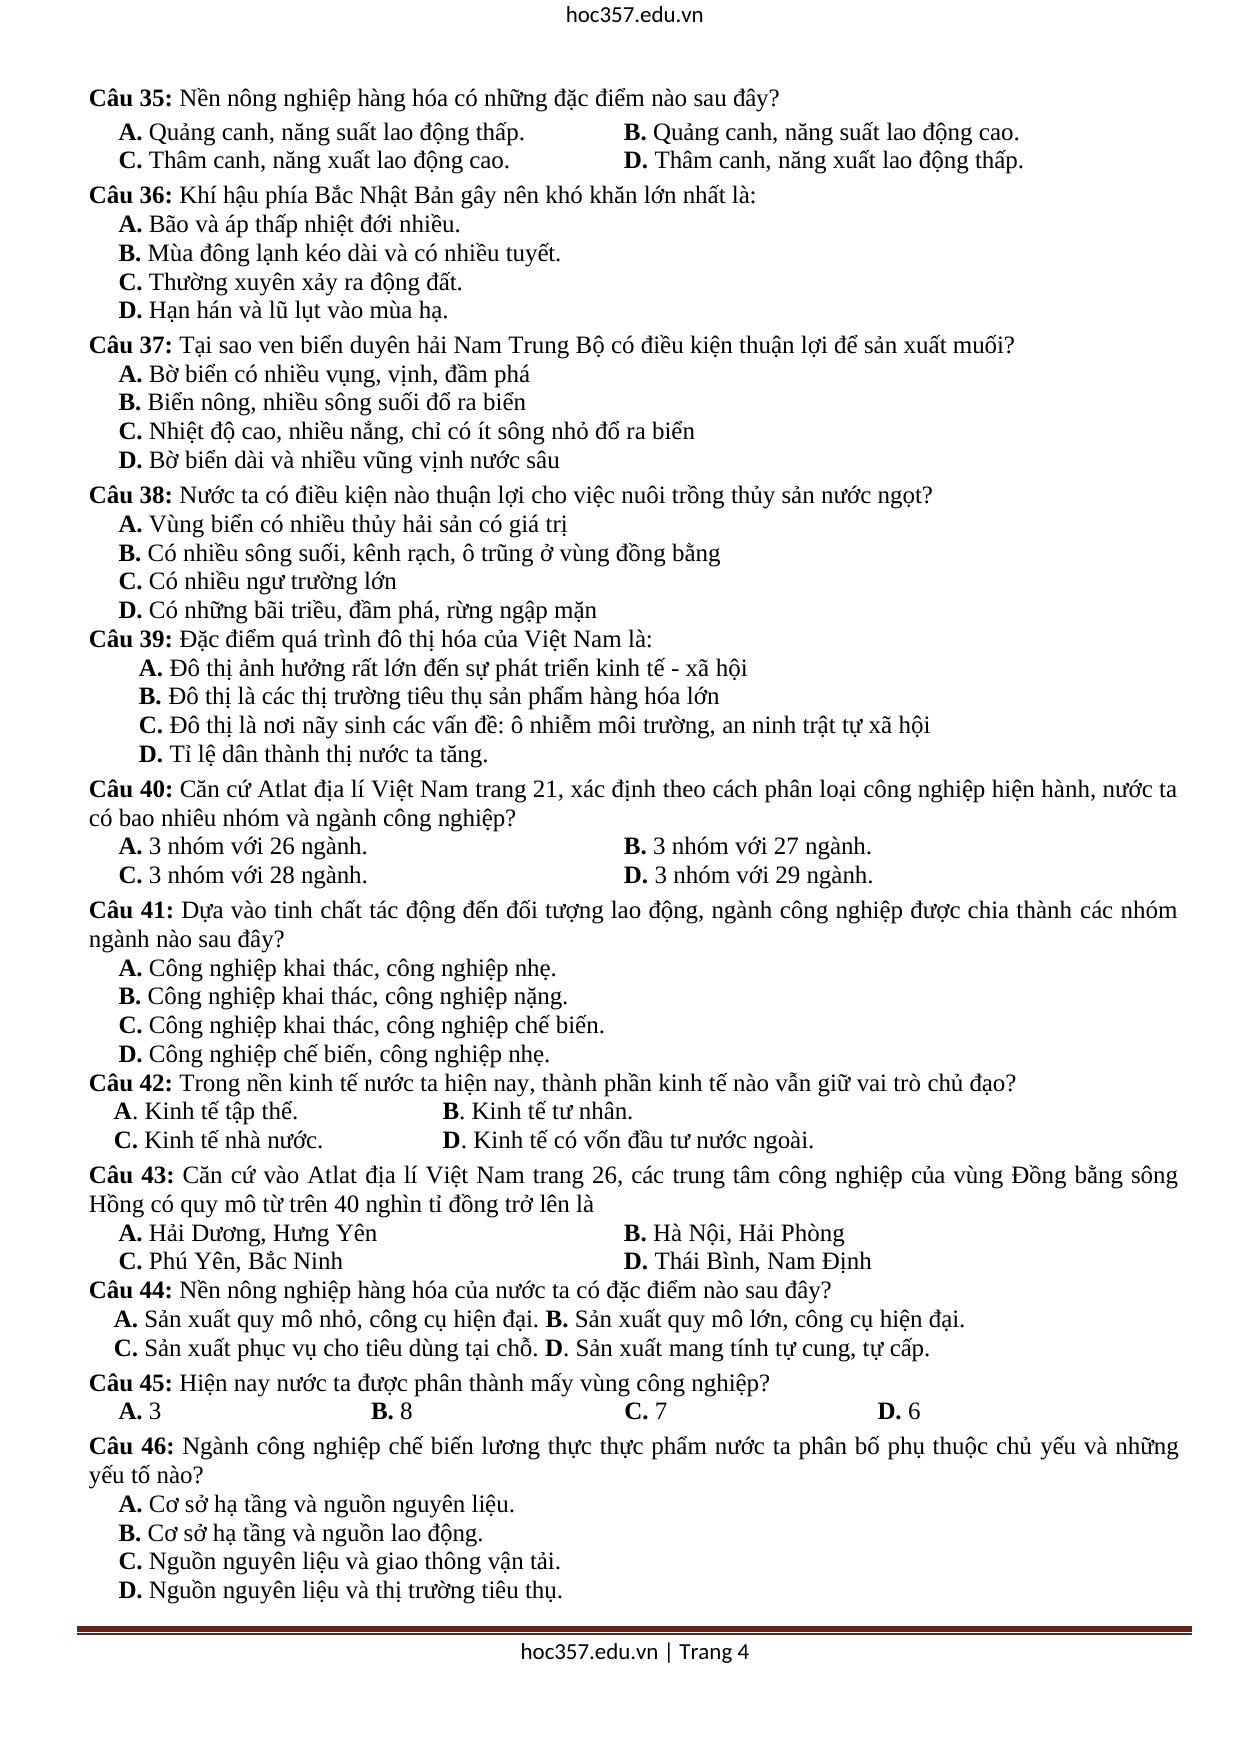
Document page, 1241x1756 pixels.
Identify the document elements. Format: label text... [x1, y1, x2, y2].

list Mùa đông lạnh kéo dài và có nhiều tuyết. [118, 238, 1192, 267]
list Nguồn nguyên liệu và thị trường tiêu thụ. [118, 1575, 1192, 1604]
text C. Phú Yên, Bắc Ninh D. Thái Bình, Nam Định [118, 1246, 1192, 1275]
text Câu 35: Nền nông nghiệp hàng hóa có những đặc điểm nào sau đây? [89, 83, 1192, 112]
list Đô thị là các thị trường tiêu thụ sản phẩm hàng hóa lớn [139, 681, 1192, 710]
text Câu 41: Dựa vào tinh chất tác động đến đối tượng lao động, ngành công nghiệp được chia thành các nhóm ngành nào sau đây? [89, 895, 1192, 953]
list Đô thị ảnh hưởng rất lớn đến sự phát triển kinh tế - xã hội [139, 653, 1192, 681]
text A. 3 nhóm với 26 ngành. B. 3 nhóm với 27 ngành. [118, 831, 1192, 860]
text C. 3 nhóm với 28 ngành. D. 3 nhóm với 29 ngành. [118, 860, 1192, 889]
text A. Kinh tế tập thể. B. Kinh tế tư nhân. [114, 1096, 1192, 1125]
text Câu 42: Trong nền kinh tế nước ta hiện nay, thành phần kinh tế nào vẫn giữ vai trò chủ đạo? [89, 1068, 1192, 1096]
list Công nghiệp khai thác, công nghiệp nhẹ. [118, 953, 1192, 981]
list Biển nông, nhiều sông suối đổ ra biển [118, 388, 1192, 416]
list Có nhiều ngư trường lớn [118, 566, 1192, 595]
list Vùng biển có nhiều thủy hải sản có giá trị [118, 509, 1192, 538]
list Đô thị là nơi nãy sinh các vấn đề: ô nhiễm môi trường, an ninh trật tự xã hội [139, 710, 1192, 739]
text Câu 45: Hiện nay nước ta được phân thành mấy vùng công nghiệp? [89, 1368, 1192, 1396]
list Nhiệt độ cao, nhiều nắng, chỉ có ít sông nhỏ đổ ra biển [118, 416, 1192, 445]
text A. Sản xuất quy mô nhỏ, công cụ hiện đại. B. Sản xuất quy mô lớn, công cụ hiện đại. [114, 1304, 1192, 1333]
text Câu 43: Căn cứ vào Atlat địa lí Việt Nam trang 26, các trung tâm công nghiệp của vùng Đồng bằng sông Hồng có quy mô từ trên 40 nghìn tỉ đồng trở lên là [89, 1160, 1192, 1218]
list Nguồn nguyên liệu và giao thông vận tải. [118, 1546, 1192, 1575]
text C. Sản xuất phục vụ cho tiêu dùng tại chỗ. D. Sản xuất mang tính tự cung, tự cấp. [114, 1333, 1192, 1361]
text A. Hải Dương, Hưng Yên B. Hà Nội, Hải Phòng [118, 1218, 1192, 1246]
list Bờ biển dài và nhiều vũng vịnh nước sâu [118, 445, 1192, 474]
list Bão và áp thấp nhiệt đới nhiều. [118, 209, 1192, 238]
list Công nghiệp khai thác, công nghiệp chế biến. [118, 1010, 1192, 1039]
list Cơ sở hạ tầng và nguồn nguyên liệu. [118, 1489, 1192, 1518]
list Công nghiệp chế biến, công nghiệp nhẹ. [118, 1039, 1192, 1068]
list Thường xuyên xảy ra động đất. [118, 267, 1192, 295]
text A. 3 B. 8 C. 7 D. 6 [118, 1396, 1192, 1425]
text Câu 44: Nền nông nghiệp hàng hóa của nước ta có đặc điểm nào sau đây? [89, 1275, 1192, 1304]
list Tỉ lệ dân thành thị nước ta tăng. [139, 739, 1192, 768]
text A. Quảng canh, năng suất lao động thấp. B. Quảng canh, năng suất lao động cao. [118, 117, 1192, 145]
text C. Kinh tế nhà nước. D. Kinh tế có vốn đầu tư nước ngoài. [114, 1125, 1192, 1154]
text Câu 38: Nước ta có điều kiện nào thuận lợi cho việc nuôi trồng thủy sản nước ngọt? [89, 480, 1192, 509]
text C. Thâm canh, năng xuất lao động cao. D. Thâm canh, năng xuất lao động thấp. [118, 145, 1192, 174]
text Câu 39: Đặc điểm quá trình đô thị hóa của Việt Nam là: [89, 624, 1192, 653]
text Câu 36: Khí hậu phía Bắc Nhật Bản gây nên khó khăn lớn nhất là: [89, 180, 1192, 209]
list Bờ biển có nhiều vụng, vịnh, đầm phá [118, 359, 1192, 388]
list Công nghiệp khai thác, công nghiệp nặng. [118, 981, 1192, 1010]
list Có những bãi triều, đầm phá, rừng ngập mặn [118, 595, 1192, 624]
list Có nhiều sông suối, kênh rạch, ô trũng ở vùng đồng bằng [118, 538, 1192, 566]
text Câu 46: Ngành công nghiệp chế biến lương thực thực phẩm nước ta phân bố phụ thuộc chủ yếu và những yếu tố nào? [89, 1431, 1192, 1489]
text Câu 37: Tại sao ven biển duyên hải Nam Trung Bộ có điều kiện thuận lợi để sản xuất muối? [89, 330, 1192, 359]
list Hạn hán và lũ lụt vào mùa hạ. [118, 295, 1192, 324]
list Cơ sở hạ tầng và nguồn lao động. [118, 1518, 1192, 1546]
text Câu 40: Căn cứ Atlat địa lí Việt Nam trang 21, xác định theo cách phân loại công nghiệp hiện hành, nước ta có bao nhiêu nhóm và ngành công nghiệp? [89, 774, 1192, 831]
